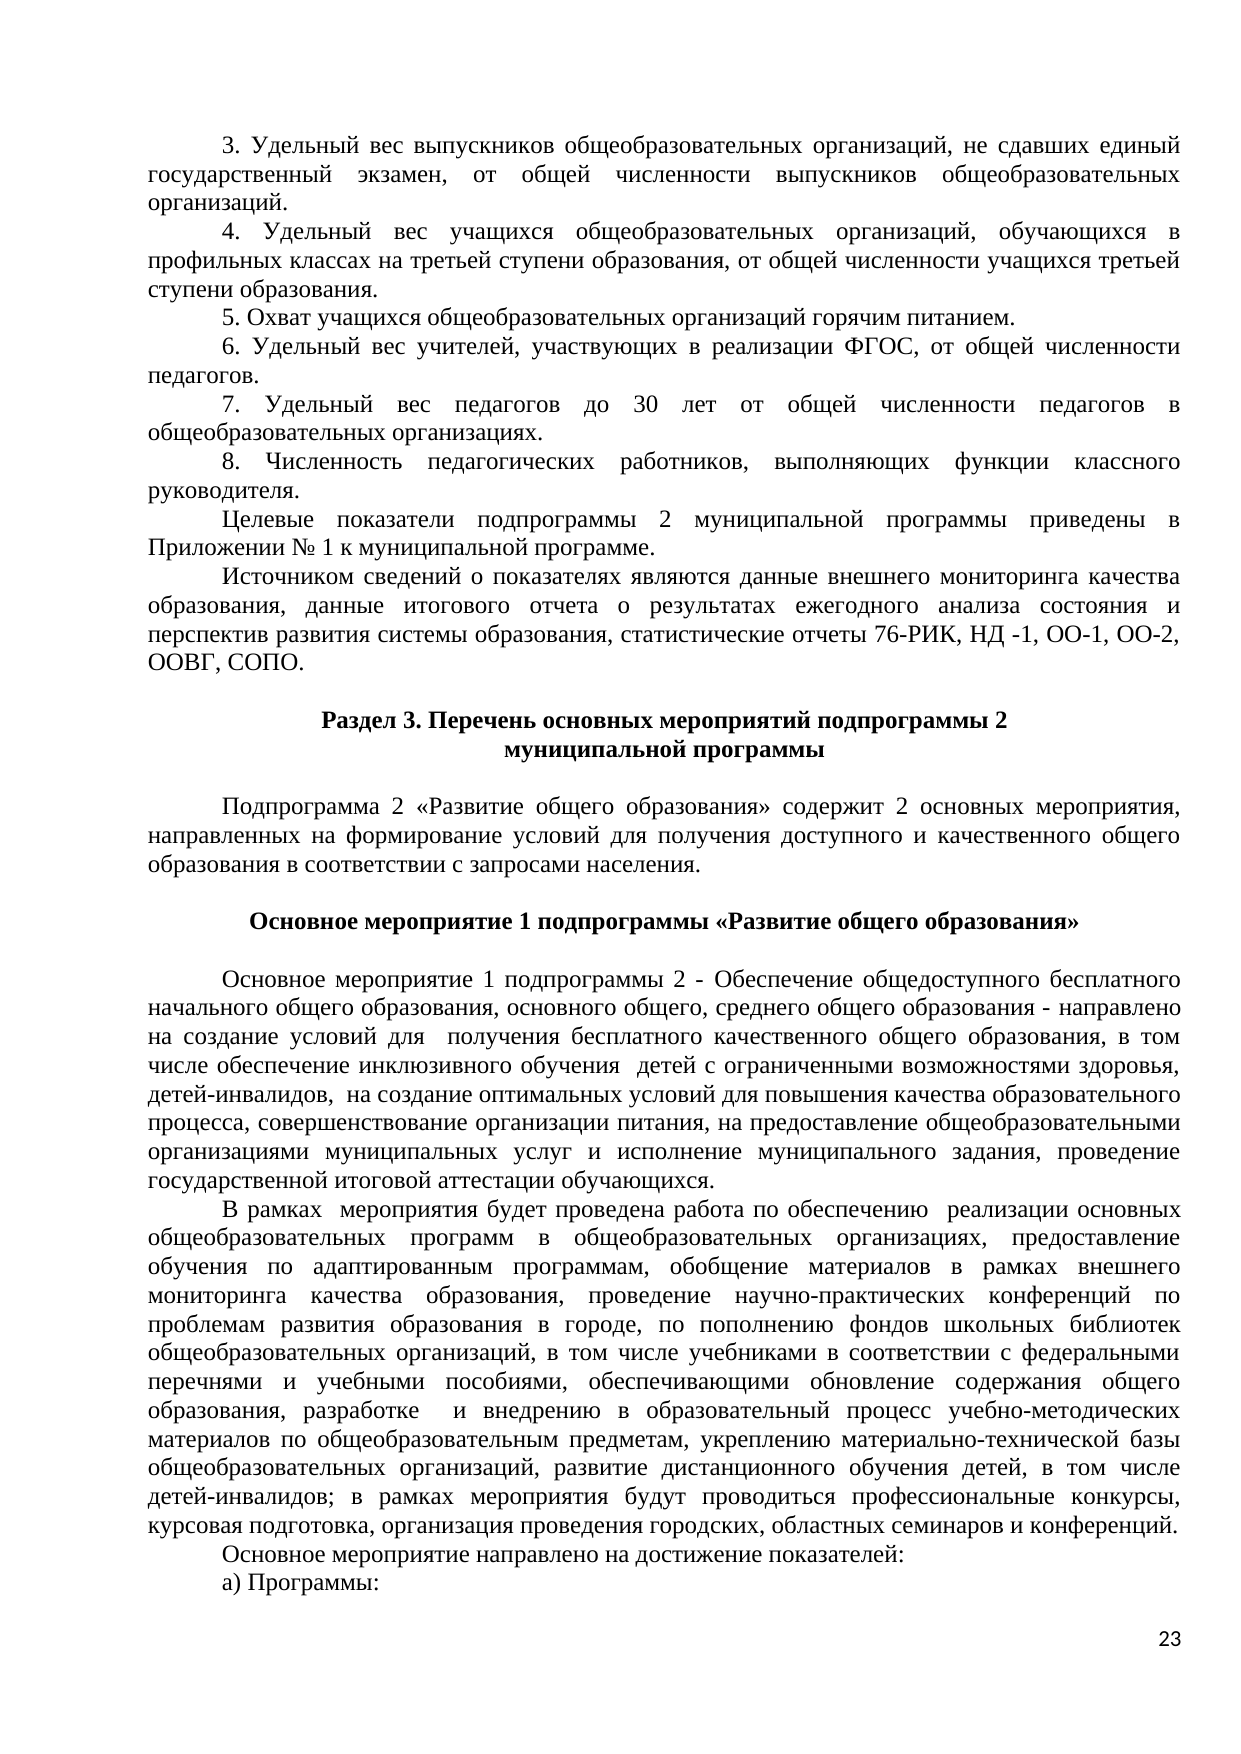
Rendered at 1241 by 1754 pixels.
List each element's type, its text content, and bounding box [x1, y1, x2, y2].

text Целевые показатели подпрограммы 2 муниципальной программы приведены в Приложении № 1 к муниципальной программе. [148, 504, 1181, 561]
text Основное мероприятие направлено на достижение показателей: [148, 1539, 1181, 1567]
text 6. Удельный вес учителей, участвующих в реализации ФГОС, от общей численности педагогов. [148, 331, 1181, 389]
text 5. Охват учащихся общеобразовательных организаций горячим питанием. [148, 302, 1181, 331]
text 8. Численность педагогических работников, выполняющих функции классного руководителя. [148, 446, 1181, 504]
text 3. Удельный вес выпускников общеобразовательных организаций, не сдавших единый государственный экзамен, от общей численности выпускников общеобразовательных организаций. [148, 130, 1181, 216]
text а) Программы: [148, 1567, 1181, 1596]
text Подпрограмма 2 «Развитие общего образования» содержит 2 основных мероприятия, направленных на формирование условий для получения доступного и качественного общего образования в соответствии с запросами населения. [148, 791, 1181, 877]
text муниципальной программы [148, 734, 1181, 762]
text Основное мероприятие 1 подпрограммы «Развитие общего образования» [148, 906, 1181, 935]
text Источником сведений о показателях являются данные внешнего мониторинга качества образования, данные итогового отчета о результатах ежегодного анализа состояния и перспектив развития системы образования, статистические отчеты 76-РИК, НД -1, ОО-1, ОО-2, ООВГ, СОПО. [148, 561, 1181, 676]
text Основное мероприятие 1 подпрограммы 2 - Обеспечение общедоступного бесплатного начального общего образования, основного общего, среднего общего образования - направлено на создание условий для получения бесплатного качественного общего образования, в том числе обеспечение инклюзивного обучения детей с ограниченными возможностями здоровья, детей-инвалидов, на создание оптимальных условий для повышения качества образовательного процесса, совершенствование организации питания, на предоставление общеобразовательными организациями муниципальных услуг и исполнение муниципального задания, проведение государственной итоговой аттестации обучающихся. [148, 964, 1181, 1194]
text 7. Удельный вес педагогов до 30 лет от общей численности педагогов в общеобразовательных организациях. [148, 389, 1181, 446]
text 4. Удельный вес учащихся общеобразовательных организаций, обучающихся в профильных классах на третьей ступени образования, от общей численности учащихся третьей ступени образования. [148, 216, 1181, 302]
text Раздел 3. Перечень основных мероприятий подпрограммы 2 [148, 705, 1181, 734]
text В рамках мероприятия будет проведена работа по обеспечению реализации основных общеобразовательных программ в общеобразовательных организациях, предоставление обучения по адаптированным программам, обобщение материалов в рамках внешнего мониторинга качества образования, проведение научно-практических конференций по проблемам развития образования в городе, по пополнению фондов школьных библиотек общеобразовательных организаций, в том числе учебниками в соответствии с федеральными перечнями и учебными пособиями, обеспечивающими обновление содержания общего образования, разработке и внедрению в образовательный процесс учебно-методических материалов по общеобразовательным предметам, укреплению материально-технической базы общеобразовательных организаций, развитие дистанционного обучения детей, в том числе детей-инвалидов; в рамках мероприятия будут проводиться профессиональные конкурсы, курсовая подготовка, организация проведения городских, областных семинаров и конференций. [148, 1194, 1181, 1539]
